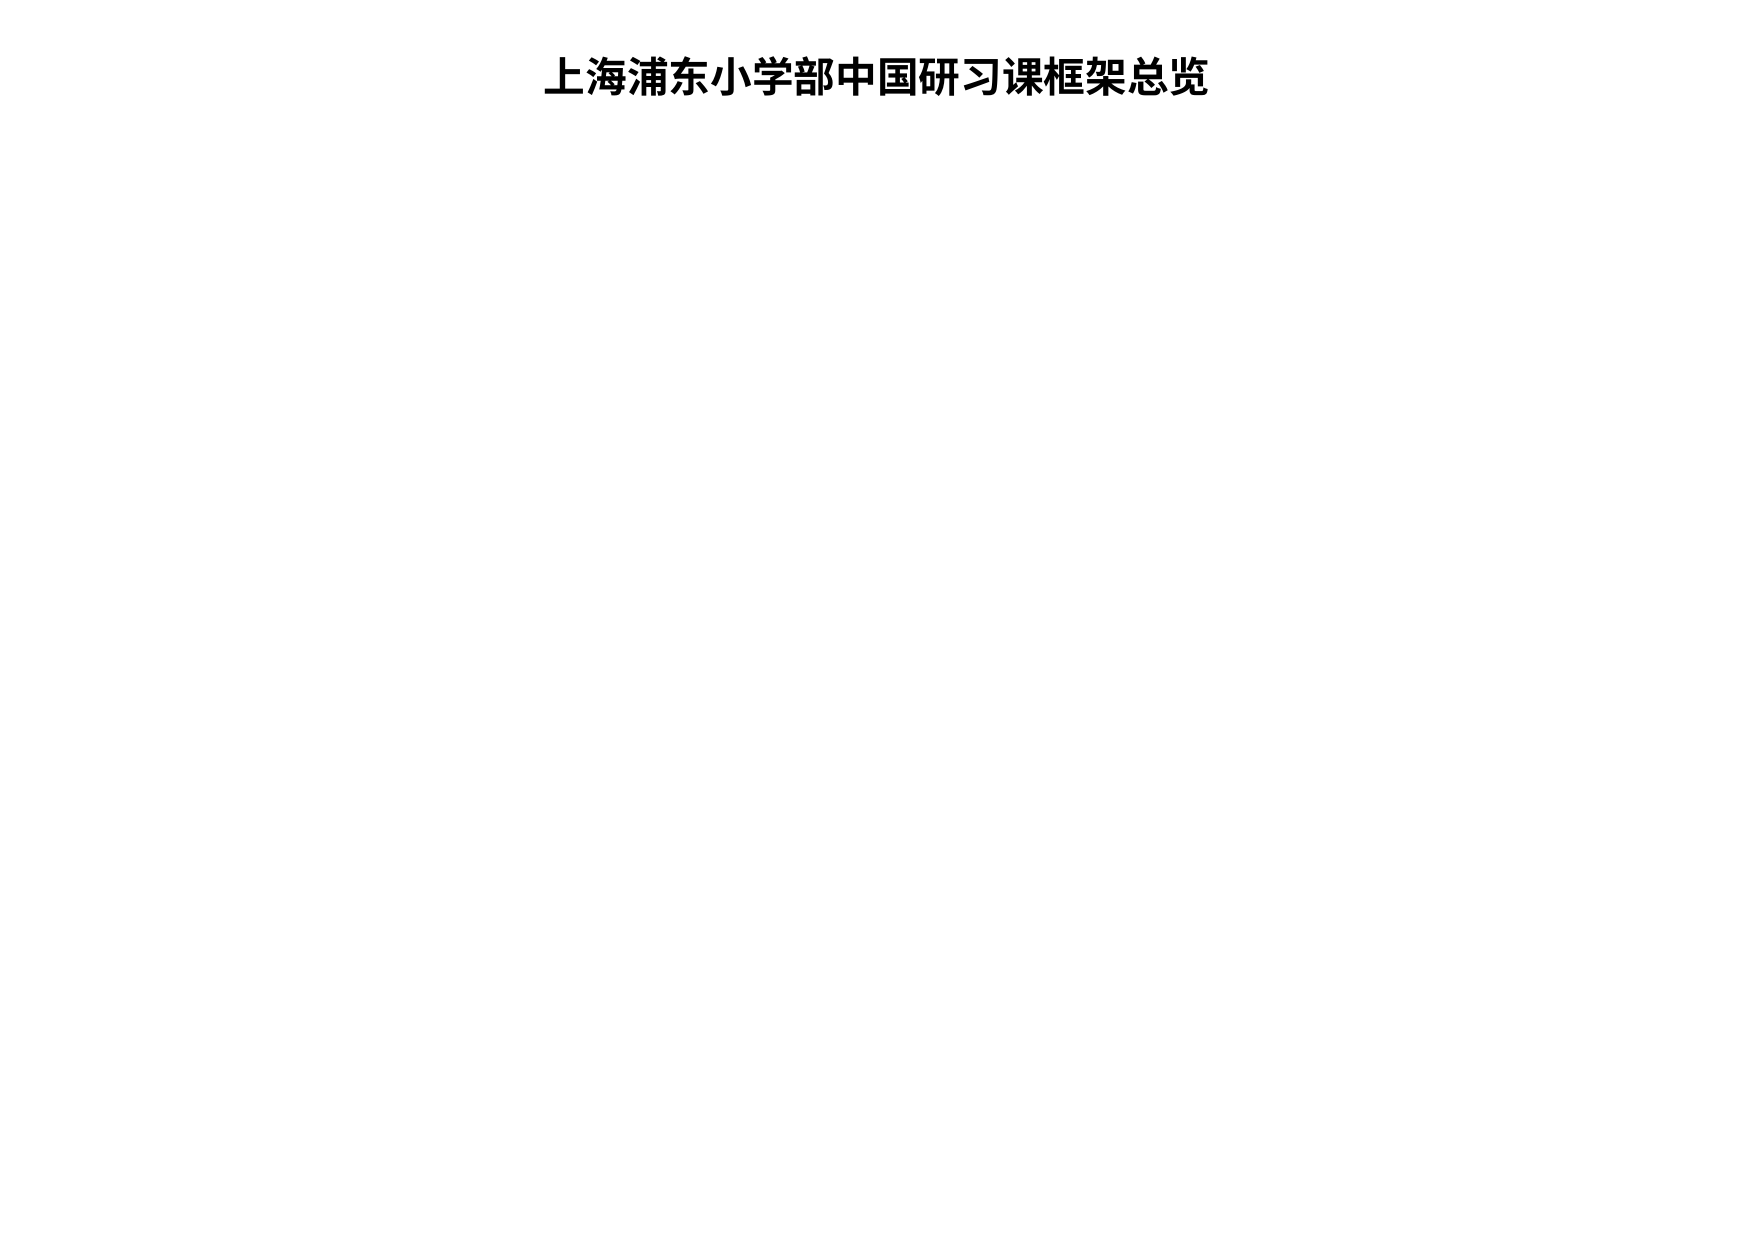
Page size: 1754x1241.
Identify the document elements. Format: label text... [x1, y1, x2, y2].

text 上海浦东小学部中国研习课框架总览 [150, 44, 1604, 105]
